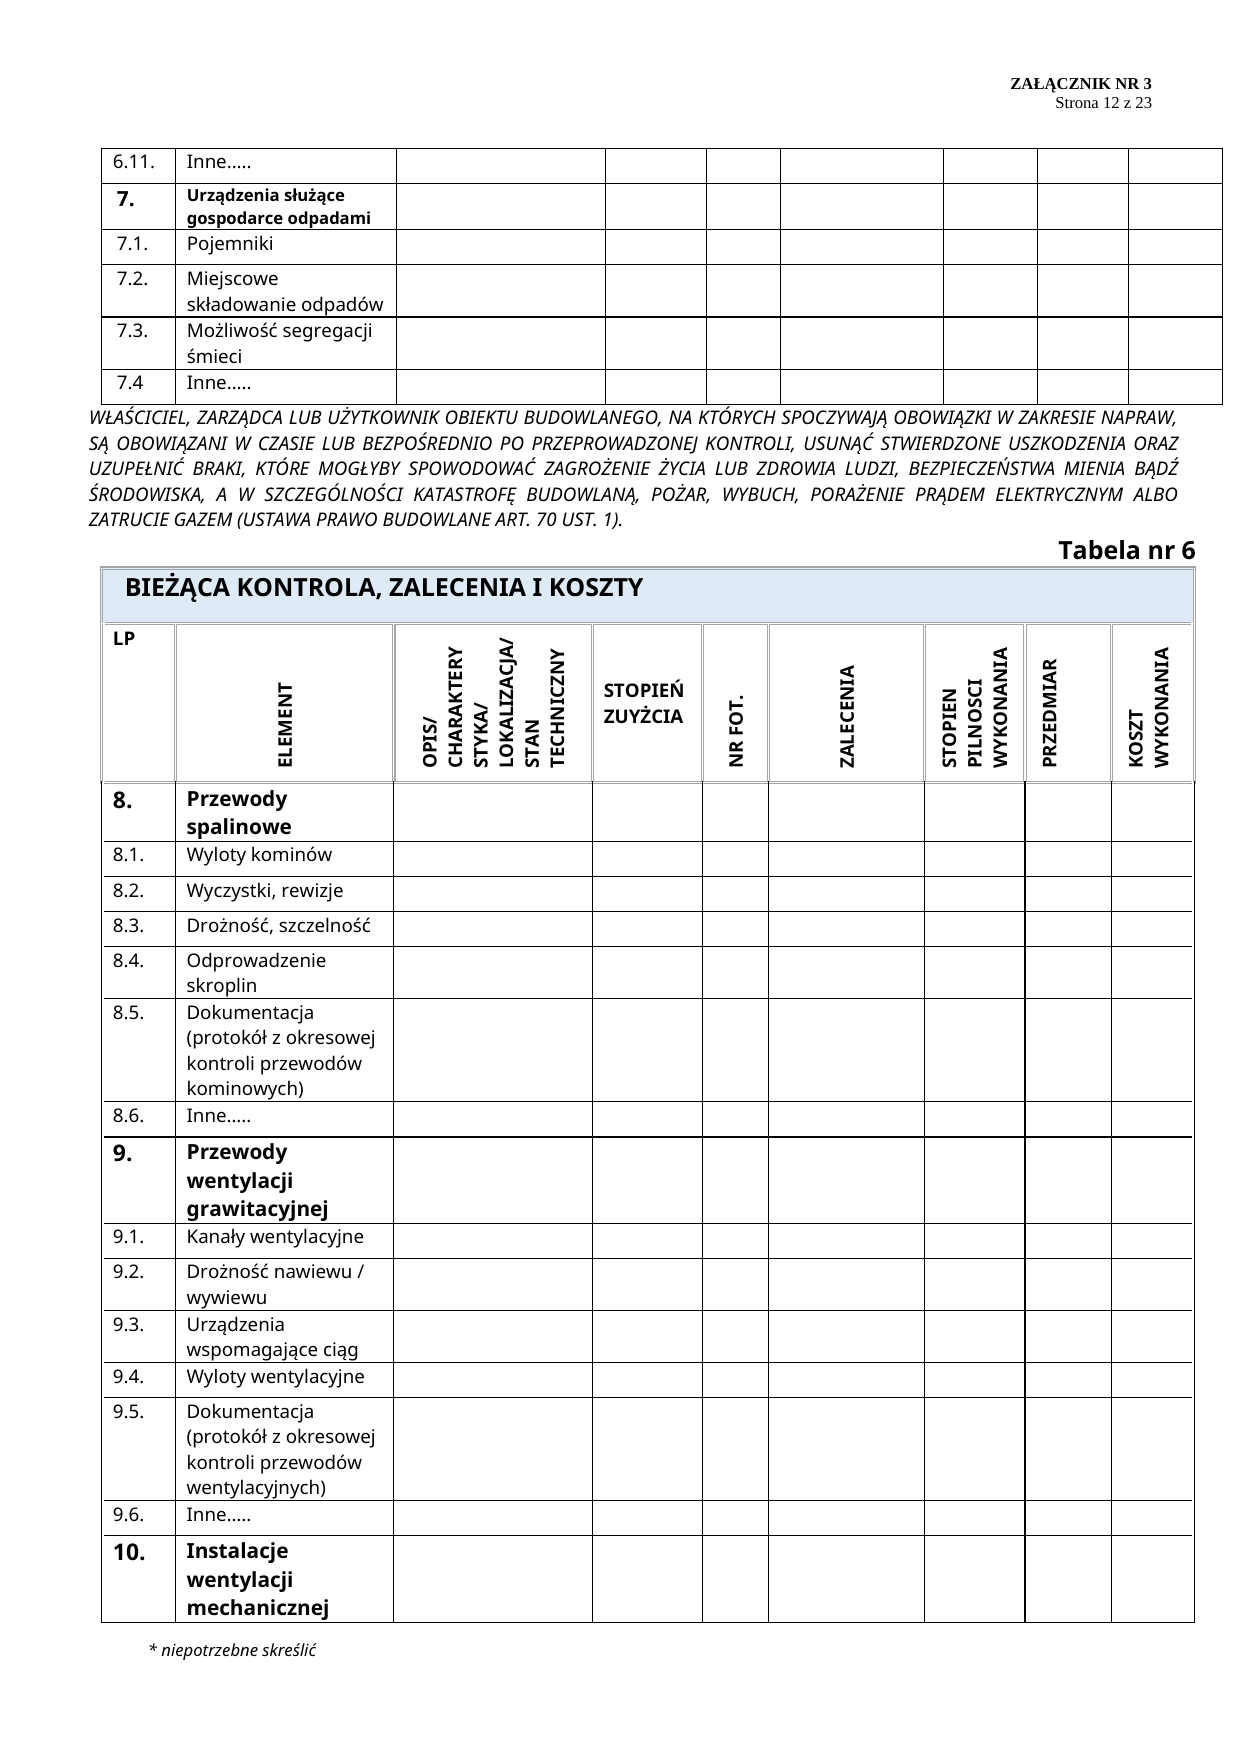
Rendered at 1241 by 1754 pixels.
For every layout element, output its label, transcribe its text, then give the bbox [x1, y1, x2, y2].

table_cell [394, 1398, 592, 1500]
table_cell [1026, 1259, 1111, 1310]
table_cell [925, 877, 1024, 911]
table_cell Przewody wentylacji grawitacyjnej [176, 1138, 393, 1223]
table_cell [1026, 999, 1111, 1101]
table_cell [781, 318, 943, 368]
table_cell STOPIEŃ ZUYŻCIA [594, 625, 701, 781]
table_cell [397, 265, 605, 316]
table_cell 7.3. [102, 318, 175, 368]
table_cell [769, 842, 924, 876]
table_cell LP [101, 622, 175, 781]
table_cell [397, 370, 605, 404]
table_cell [1026, 1398, 1111, 1500]
table_cell [606, 318, 706, 368]
table_cell [1112, 1223, 1194, 1258]
table_cell [703, 999, 768, 1101]
table_cell 8.4. [102, 946, 175, 998]
table_cell Odprowadzenie skroplin [176, 947, 393, 998]
table_cell Drożność, szczelność [176, 912, 393, 946]
table_cell [593, 784, 702, 841]
table_cell [1026, 1501, 1111, 1535]
table_cell [925, 842, 1024, 876]
table_cell [394, 912, 592, 946]
table_cell [925, 1102, 1024, 1136]
table_cell [781, 265, 943, 316]
table_cell [769, 1398, 924, 1500]
table_cell 9.2. [102, 1258, 175, 1310]
table_cell [707, 149, 780, 183]
table_cell 8. [102, 781, 175, 841]
table_cell [593, 842, 702, 876]
table_cell 8.5. [102, 998, 175, 1101]
table_cell [1026, 1536, 1111, 1622]
table_cell [606, 184, 706, 229]
table_cell 10. [102, 1535, 175, 1622]
table_cell [925, 1536, 1024, 1622]
table_cell [944, 265, 1037, 316]
table_cell [925, 784, 1024, 841]
table_cell 7.1. [102, 230, 175, 264]
table_cell [925, 1501, 1024, 1535]
table_cell [394, 877, 592, 911]
table_cell 8.6. [102, 1101, 175, 1136]
table_cell Dokumentacja (protokół z okresowej kontroli przewodów kominowych) [176, 999, 393, 1101]
table_cell [707, 265, 780, 316]
table_cell [606, 230, 706, 264]
table_cell [394, 1363, 592, 1397]
table_cell 9.1. [102, 1223, 175, 1258]
table_cell [925, 1224, 1024, 1258]
table_cell 9.4. [102, 1362, 175, 1397]
table_cell [593, 1224, 702, 1258]
table_cell [394, 1536, 592, 1622]
table_cell 7.4 [102, 370, 175, 404]
table_cell Kanały wentylacyjne [176, 1224, 393, 1258]
table_cell [1129, 318, 1222, 368]
table_cell [703, 1224, 768, 1258]
table_cell [394, 1311, 592, 1362]
table_cell [1112, 841, 1194, 876]
table_cell ZALECENIA [770, 625, 923, 781]
table_cell [781, 370, 943, 404]
table_cell [394, 1501, 592, 1535]
table_cell [606, 370, 706, 404]
table_cell [593, 1501, 702, 1535]
table_cell PRZEDMIAR [1027, 625, 1110, 781]
table_cell [925, 1259, 1024, 1310]
text właściciel, zarządca lub użytkownik obiektu budowlanego, na których spoczywają obowiązki w zakresie napraw, są obowiĄzani w czasie lub bezpośrednio po przeprowadzonej kontroli, usunąć stwierdzone uszkodzenia oraz uzupełnić braki, które mogłyby spowodowaĆ zagrożenie życia lub zdrowia ludzi, bezpieczeństwa mienia bądź środowiska, a w szczególności katastrofę budowlaną, pożar, wybuch, porażenie prądem elektrycznym albo zatrucie gazem (ustawa prawo budowlane art. 70 ust. 1). [89, 405, 1181, 532]
table_cell [944, 149, 1037, 183]
table_cell [1026, 1224, 1111, 1258]
table_cell 7. [102, 184, 175, 229]
table_cell [397, 184, 605, 229]
table_cell [1026, 877, 1111, 911]
table_cell Miejscowe składowanie odpadów [176, 265, 396, 316]
table_cell [1129, 184, 1222, 229]
table_cell Urządzenia służące gospodarce odpadami [176, 184, 396, 229]
table_cell KOSZT WYKONANIA [1111, 622, 1194, 781]
table_cell [593, 1259, 702, 1310]
table_cell NR FOT. [704, 625, 767, 781]
table_cell [925, 1138, 1024, 1223]
table_cell ELEMENT [177, 625, 392, 781]
table_cell [1026, 784, 1111, 841]
table_cell [769, 1224, 924, 1258]
table_cell [703, 1501, 768, 1535]
table_cell [1038, 149, 1128, 183]
table_cell [593, 1398, 702, 1500]
table_cell Wyczystki, rewizje [176, 877, 393, 911]
table_cell [769, 999, 924, 1101]
table_cell [1112, 876, 1194, 911]
table_cell [394, 1259, 592, 1310]
table_cell [769, 912, 924, 946]
table_cell [703, 912, 768, 946]
table_cell [769, 1102, 924, 1136]
table_cell [925, 1311, 1024, 1362]
table_cell [1112, 1258, 1194, 1310]
table_cell [1112, 1535, 1194, 1622]
table_cell [944, 318, 1037, 368]
table_cell [593, 1536, 702, 1622]
table_cell [606, 265, 706, 316]
table_cell [1038, 184, 1128, 229]
table_cell [1112, 946, 1194, 998]
table_cell [593, 947, 702, 998]
text Tabela nr 6 [148, 532, 1196, 566]
table_cell Inne….. [176, 1501, 393, 1535]
table_cell [769, 784, 924, 841]
table_cell Instalacje wentylacji mechanicznej [176, 1536, 393, 1622]
table_cell [781, 149, 943, 183]
table_cell [593, 1311, 702, 1362]
table_cell [703, 1102, 768, 1136]
table_cell [1112, 1136, 1194, 1223]
table_cell [769, 1138, 924, 1223]
table_cell [593, 999, 702, 1101]
table_cell [703, 1536, 768, 1622]
table_cell 6.11. [102, 149, 175, 183]
table_cell [394, 784, 592, 841]
table_cell [1112, 1397, 1194, 1500]
table_cell Wyloty kominów [176, 842, 393, 876]
table_cell [397, 230, 605, 264]
table_cell [394, 947, 592, 998]
table_cell [769, 1501, 924, 1535]
table_cell [769, 1536, 924, 1622]
table_cell [394, 999, 592, 1101]
table_cell Inne….. [176, 1102, 393, 1136]
table_cell 8.3. [102, 911, 175, 946]
table_cell Drożność nawiewu / wywiewu [176, 1259, 393, 1310]
table_cell [769, 1259, 924, 1310]
table_cell [593, 1138, 702, 1223]
table_cell [944, 184, 1037, 229]
table_cell Wyloty wentylacyjne [176, 1363, 393, 1397]
table_cell [1026, 1138, 1111, 1223]
table_cell 8.1. [102, 841, 175, 876]
table_cell [394, 1224, 592, 1258]
table_cell [707, 230, 780, 264]
table_cell 9.5. [102, 1397, 175, 1500]
table_cell [703, 784, 768, 841]
table_cell [1038, 230, 1128, 264]
table_cell OPIS/CHARAKTERYSTYKA/LOKALIZACJA/STAN TECHNICZNY [396, 625, 591, 781]
table_cell [1026, 1102, 1111, 1136]
table_cell [769, 877, 924, 911]
table_cell [703, 1363, 768, 1397]
table_cell [1026, 947, 1111, 998]
table_cell [1026, 1363, 1111, 1397]
table_cell [1038, 265, 1128, 316]
table_cell Dokumentacja (protokół z okresowej kontroli przewodów wentylacyjnych) [176, 1398, 393, 1500]
table_cell [1112, 1362, 1194, 1397]
table_cell [593, 912, 702, 946]
table_cell Urządzenia wspomagające ciąg [176, 1311, 393, 1362]
table_cell [703, 1259, 768, 1310]
table_cell [593, 1363, 702, 1397]
table_cell Inne….. [176, 149, 396, 183]
table_cell Inne….. [176, 370, 396, 404]
table_cell [944, 230, 1037, 264]
table_cell [394, 842, 592, 876]
table_cell [781, 230, 943, 264]
table_cell [769, 947, 924, 998]
table_cell [1026, 842, 1111, 876]
table_cell [1026, 1311, 1111, 1362]
table_cell 7.2. [102, 265, 175, 316]
table_cell [593, 1102, 702, 1136]
table_cell [397, 318, 605, 368]
table_cell [1112, 911, 1194, 946]
table_cell [394, 1102, 592, 1136]
table_cell 8.2. [102, 876, 175, 911]
table_cell Przewody spalinowe [176, 784, 393, 841]
table_cell [1112, 998, 1194, 1101]
table_cell [1038, 370, 1128, 404]
table_cell [1112, 1101, 1194, 1136]
table_cell [703, 1138, 768, 1223]
table_cell 9.3. [102, 1310, 175, 1362]
table_cell Możliwość segregacji śmieci [176, 318, 396, 368]
table_cell [1038, 318, 1128, 368]
table_cell [707, 318, 780, 368]
table_cell [397, 149, 605, 183]
table_cell [1112, 1310, 1194, 1362]
table_cell [707, 370, 780, 404]
table_cell [1112, 781, 1194, 841]
table_cell [1129, 265, 1222, 316]
table_cell [925, 1363, 1024, 1397]
table_cell [703, 877, 768, 911]
table_cell [1112, 1500, 1194, 1535]
table_cell 9. [102, 1136, 175, 1223]
table_cell [703, 842, 768, 876]
table_cell [1129, 370, 1222, 404]
table_cell [944, 370, 1037, 404]
table_cell [703, 1311, 768, 1362]
table_cell [925, 1398, 1024, 1500]
table_cell [925, 912, 1024, 946]
table_cell [1129, 230, 1222, 264]
table_cell [925, 999, 1024, 1101]
table_cell 9.6. [102, 1500, 175, 1535]
table_cell [703, 947, 768, 998]
table_cell [1026, 912, 1111, 946]
table_cell [593, 877, 702, 911]
table_cell [781, 184, 943, 229]
table_cell [925, 947, 1024, 998]
table_cell Pojemniki [176, 230, 396, 264]
table_cell STOPIEN PILNOSCI WYKONANIA [926, 625, 1023, 781]
table_cell [769, 1363, 924, 1397]
table_cell [769, 1311, 924, 1362]
table_cell [1129, 149, 1222, 183]
table_cell [606, 149, 706, 183]
table_cell [703, 1398, 768, 1500]
table_cell [707, 184, 780, 229]
table_cell [394, 1138, 592, 1223]
table_header BIEŻĄCA KONTROLA, ZALECENIA I KOSZTY [103, 570, 1193, 622]
